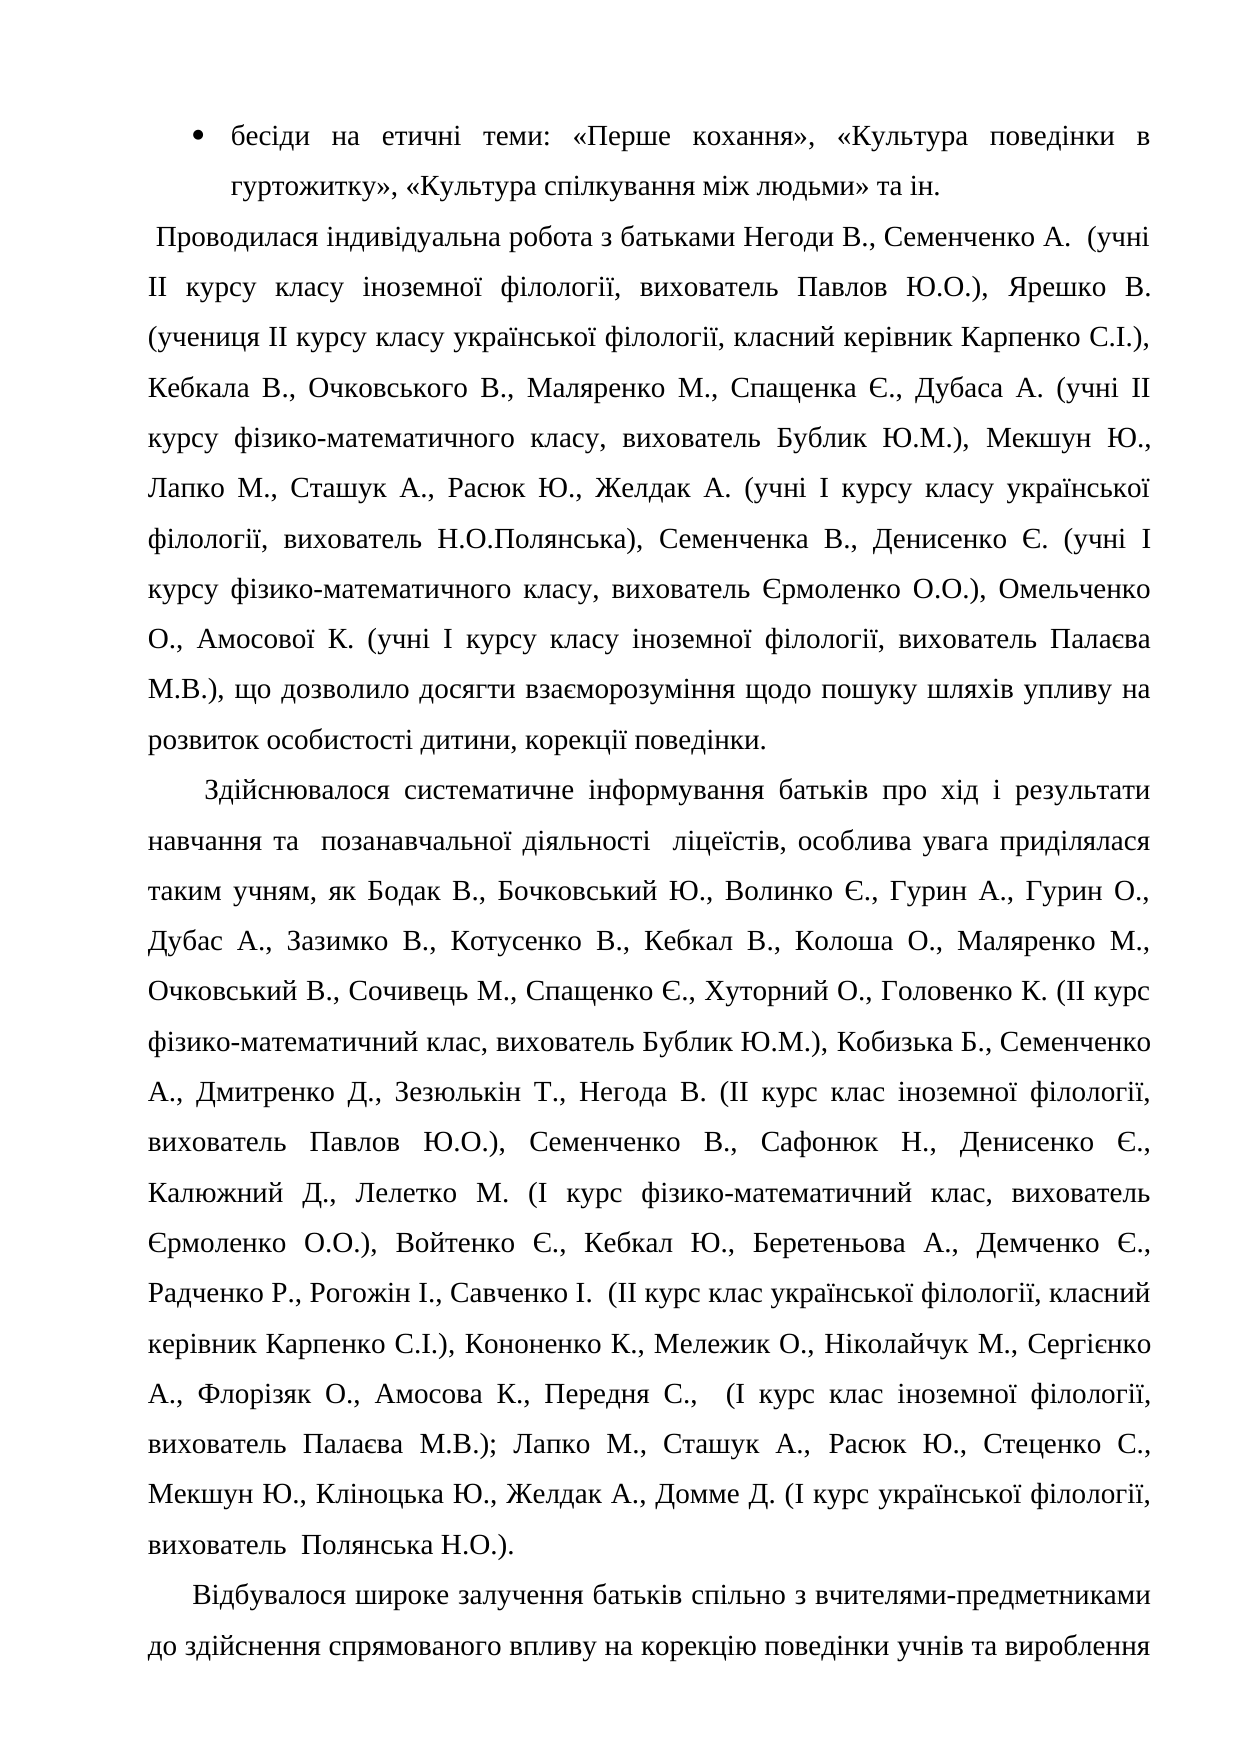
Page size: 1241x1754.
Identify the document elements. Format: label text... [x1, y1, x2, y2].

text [148, 1577, 1152, 1661]
text Здійснювалося систематичне інформування батьків про хід і результати навчання та позанавчальної діяльності ліцеїстів, особлива увага приділялася таким учням, як Бодак В., Бочковський Ю., Волинко Є., Гурин А., Гурин О., Дубас А., Зазимко В., Котусенко В., Кебкал В., Колоша О., Маляренко М., Очковський В., Сочивець М., Спащенко Є., Хуторний О., Головенко К. (ІІ курс фізико-математичний клас, вихователь Бублик Ю.М.), Кобизька Б., Семенченко А., Дмитренко Д., Зезюлькін Т., Негода В. (ІІ курс клас іноземної філології, вихователь Павлов Ю.О.), Семенченко В., Сафонюк Н., Денисенко Є., Калюжний Д., Лелетко М. (І курс фізико-математичний клас, вихователь Єрмоленко О.О.), Войтенко Є., Кебкал Ю., Беретеньова А., Демченко Є., Радченко Р., Рогожін І., Савченко І. (ІІ курс клас української філології, класний керівник Карпенко С.І.), Кононенко К., Мележик О., Ніколайчук М., Сергієнко А., Флорізяк О., Амосова К., Передня С., (І курс клас іноземної філології, вихователь Палаєва М.В.); Лапко М., Сташук А., Расюк Ю., Стеценко С., Мекшун Ю., Кліноцька Ю., Желдак А., Домме Д. (І курс української філології, вихователь Полянська Н.О.). [148, 772, 1152, 1561]
list бесіди на етичні теми: «Перше кохання», «Культура поведінки в гуртожитку», «Культура спілкування між людьми» та ін. [193, 118, 1152, 202]
text Проводилася індивідуальна робота з батьками Негоди В., Семенченко А. (учні ІІ курсу класу іноземної філології, вихователь Павлов Ю.О.), Ярешко В. (учениця ІІ курсу класу української філології, класний керівник Карпенко С.І.), Кебкала В., Очковського В., Маляренко М., Спащенка Є., Дубаса А. (учні ІІ курсу фізико-математичного класу, вихователь Бублик Ю.М.), Мекшун Ю., Лапко М., Сташук А., Расюк Ю., Желдак А. (учні І курсу класу української філології, вихователь Н.О.Полянська), Семенченка В., Денисенко Є. (учні І курсу фізико-математичного класу, вихователь Єрмоленко О.О.), Омельченко О., Амосової К. (учні І курсу класу іноземної філології, вихователь Палаєва М.В.), що дозволило досягти взаєморозуміння щодо пошуку шляхів упливу на розвиток особистості дитини, корекції поведінки. [148, 219, 1152, 756]
